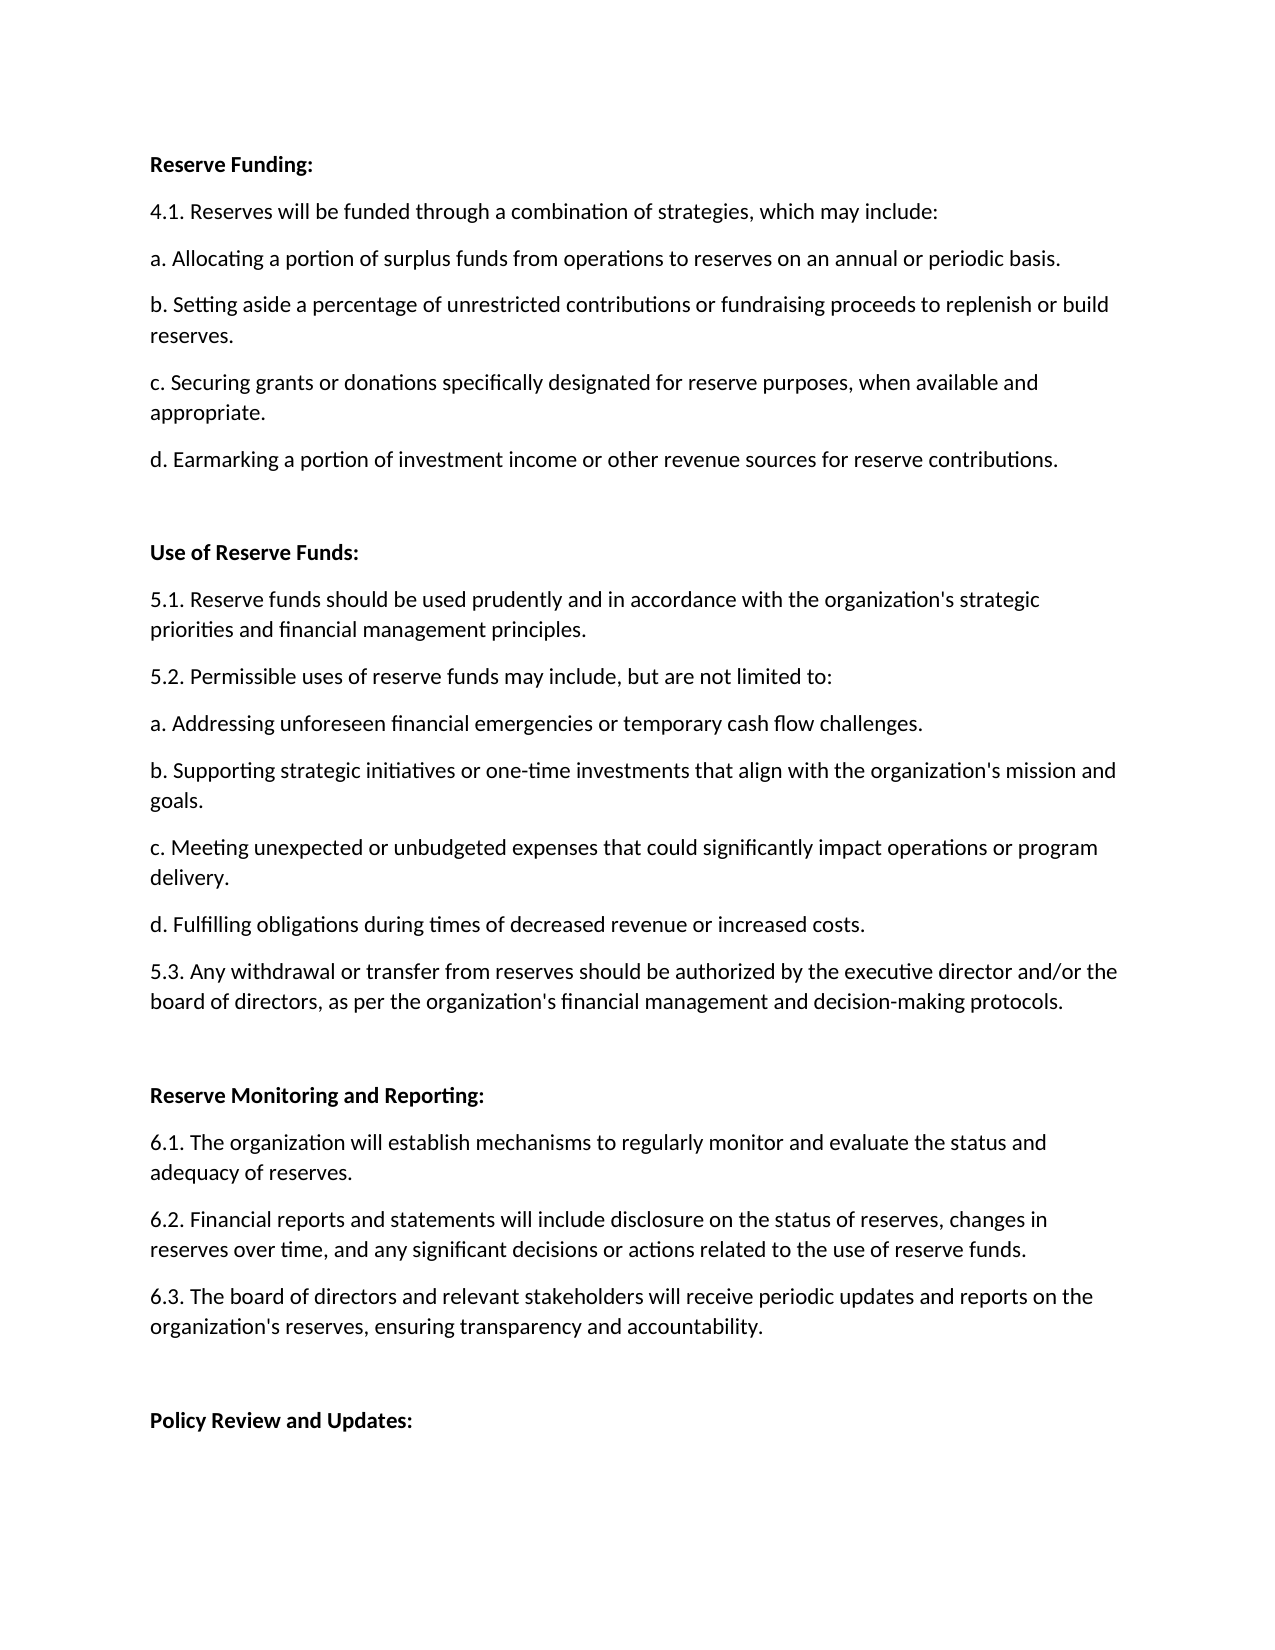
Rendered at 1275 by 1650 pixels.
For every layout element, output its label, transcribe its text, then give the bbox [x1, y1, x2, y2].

text 6.1. The organization will establish mechanisms to regularly monitor and evaluate the status and adequacy of reserves. [150, 1128, 1125, 1186]
text d. Earmarking a portion of investment income or other revenue sources for reserve contributions. [150, 445, 1125, 473]
text Reserve Funding: [150, 150, 1125, 178]
text a. Allocating a portion of surplus funds from operations to reserves on an annual or periodic basis. [150, 244, 1125, 272]
text d. Fulfilling obligations during times of decreased revenue or increased costs. [150, 910, 1125, 938]
text 5.3. Any withdrawal or transfer from reserves should be authorized by the executive director and/or the board of directors, as per the organization's financial management and decision-making protocols. [150, 957, 1125, 1016]
text b. Supporting strategic initiatives or one-time investments that align with the organization's mission and goals. [150, 756, 1125, 814]
text 5.2. Permissible uses of reserve funds may include, but are not limited to: [150, 662, 1125, 691]
text 6.3. The board of directors and relevant stakeholders will receive periodic updates and reports on the organization's reserves, ensuring transparency and accountability. [150, 1282, 1125, 1341]
text c. Securing grants or donations specifically designated for reserve purposes, when available and appropriate. [150, 368, 1125, 426]
text b. Setting aside a percentage of unrestricted contributions or fundraising proceeds to replenish or build reserves. [150, 291, 1125, 349]
text c. Meeting unexpected or unbudgeted expenses that could significantly impact operations or program delivery. [150, 833, 1125, 892]
text Reserve Monitoring and Reporting: [150, 1081, 1125, 1109]
text 6.2. Financial reports and statements will include disclosure on the status of reserves, changes in reserves over time, and any significant decisions or actions related to the use of reserve funds. [150, 1205, 1125, 1263]
text 4.1. Reserves will be funded through a combination of strategies, which may include: [150, 197, 1125, 225]
text Policy Review and Updates: [150, 1406, 1125, 1434]
text Use of Reserve Funds: [150, 538, 1125, 567]
text a. Addressing unforeseen financial emergencies or temporary cash flow challenges. [150, 709, 1125, 737]
text 5.1. Reserve funds should be used prudently and in accordance with the organization's strategic priorities and financial management principles. [150, 585, 1125, 644]
